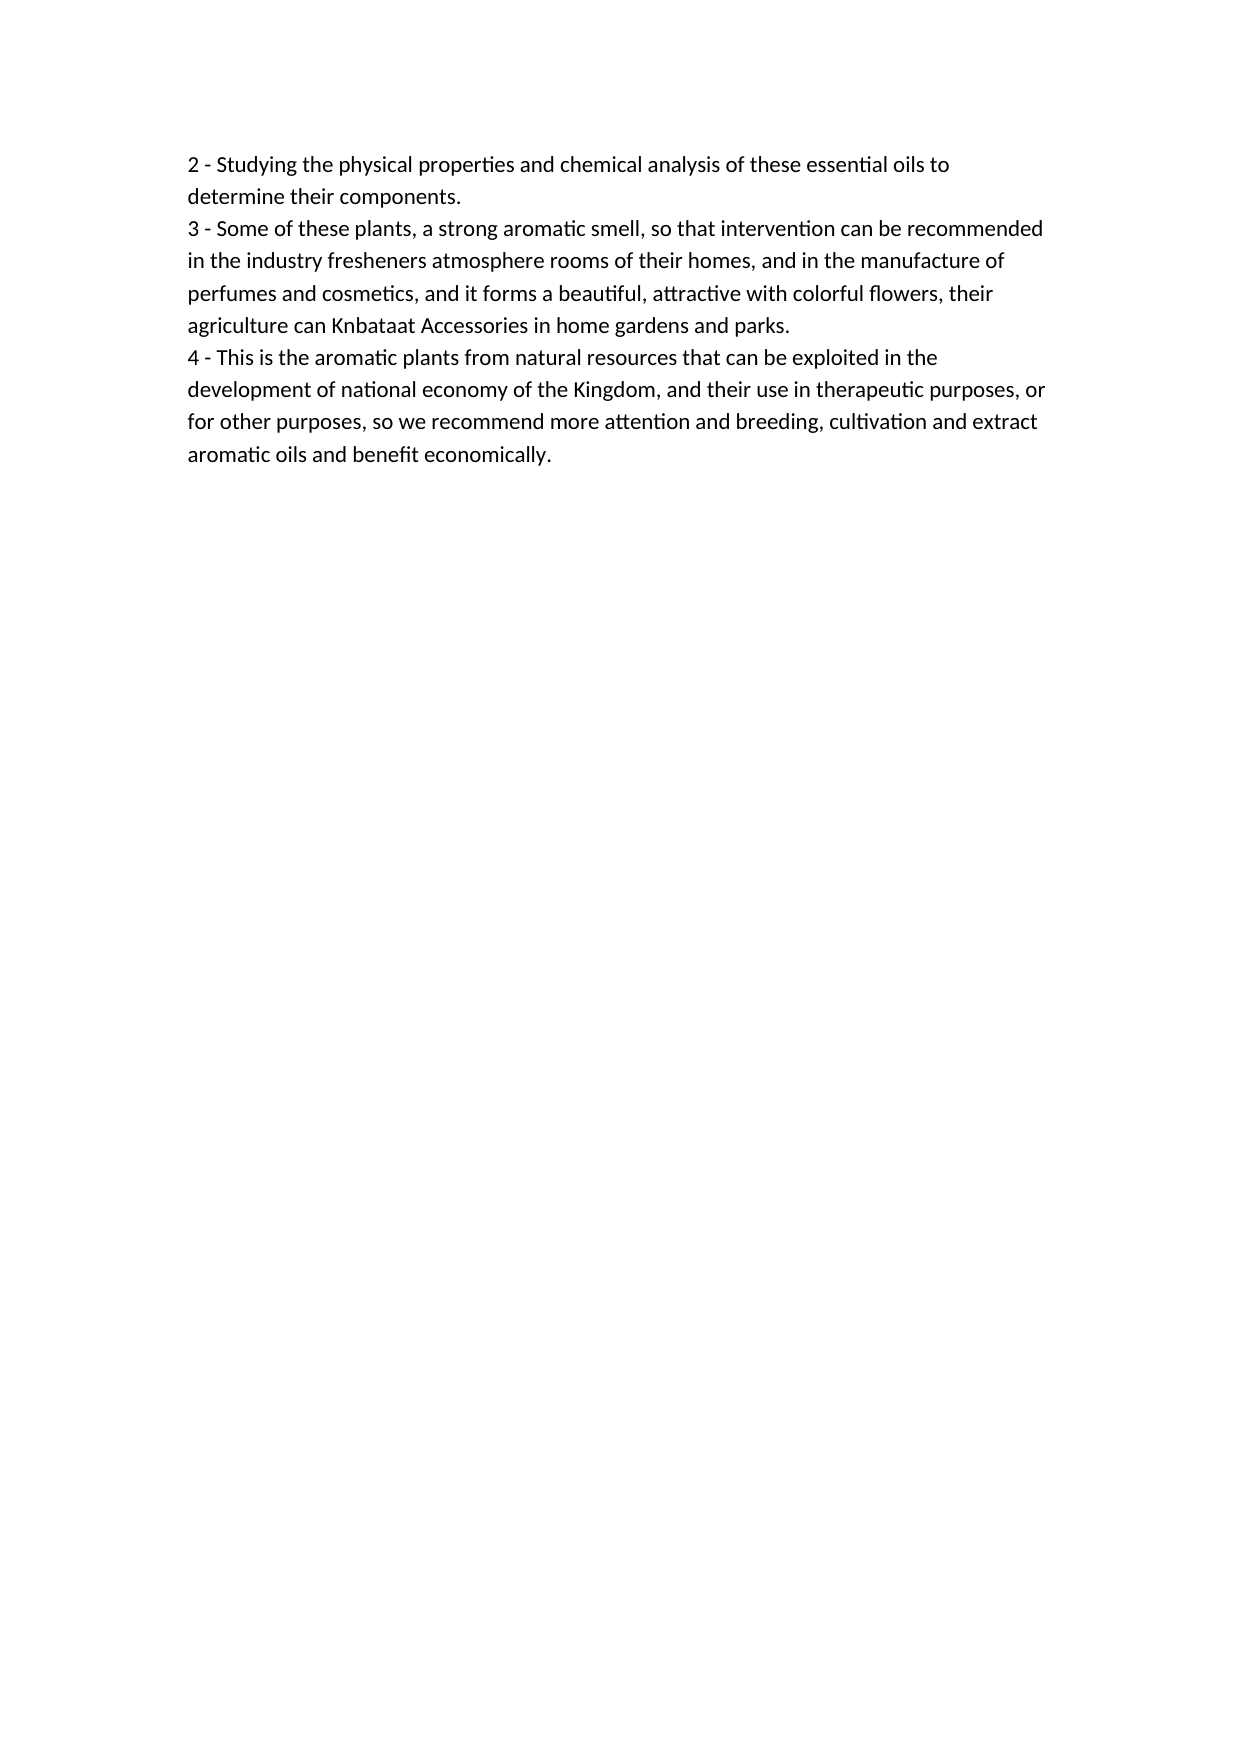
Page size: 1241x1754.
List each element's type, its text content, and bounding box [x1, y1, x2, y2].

text 4 - This is the aromatic plants from natural resources that can be exploited in the development of national economy of the Kingdom, and their use in therapeutic purposes, or for other purposes, so we recommend more attention and breeding, cultivation and extract aromatic oils and benefit economically. [187, 343, 1053, 468]
text 3 - Some of these plants, a strong aromatic smell, so that intervention can be recommended in the industry fresheners atmosphere rooms of their homes, and in the manufacture of perfumes and cosmetics, and it forms a beautiful, attractive with colorful flowers, their agriculture can Knbataat Accessories in home gardens and parks. [187, 214, 1053, 339]
text 2 - Studying the physical properties and chemical analysis of these essential oils to determine their components. [187, 150, 1053, 210]
